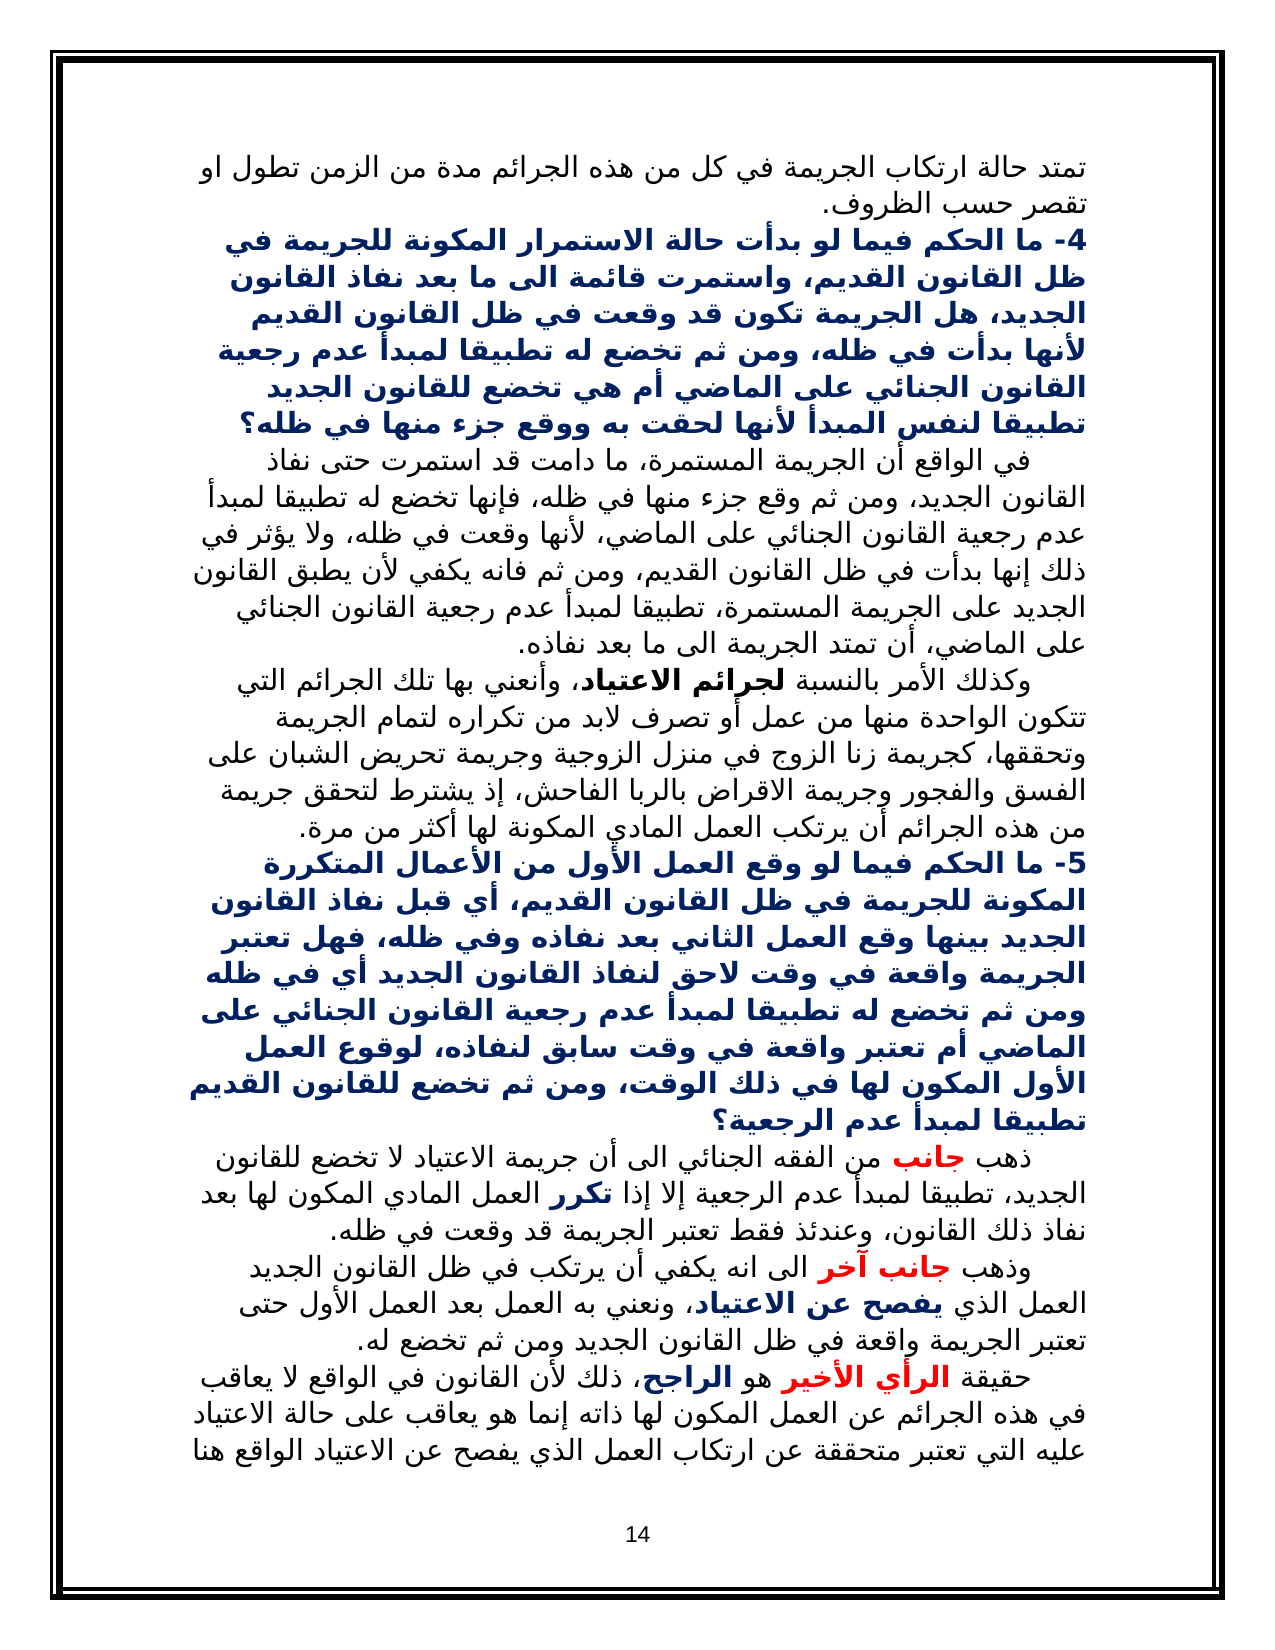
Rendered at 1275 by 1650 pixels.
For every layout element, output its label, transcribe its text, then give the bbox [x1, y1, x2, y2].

text وكذلك الأمر بالنسبة لجرائم الاعتياد، وأنعني بها تلك الجرائم التي تتكون الواحدة منها من عمل أو تصرف لابد من تكراره لتمام الجريمة وتحققها، كجريمة زنا الزوج في منزل الزوجية وجريمة تحريض الشبان على الفسق والفجور وجريمة الاقراض بالربا الفاحش، إذ يشترط لتحقق جريمة من هذه الجرائم أن يرتكب العمل المادي المكونة لها أكثر من مرة. [187, 663, 1087, 844]
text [187, 1360, 1087, 1467]
text 5- ما الحكم فيما لو وقع العمل الأول من الأعمال المتكررة المكونة للجريمة في ظل القانون القديم، أي قبل نفاذ القانون الجديد بينها وقع العمل الثاني بعد نفاذه وفي ظله، فهل تعتبر الجريمة واقعة في وقت لاحق لنفاذ القانون الجديد أي في ظله ومن ثم تخضع له تطبيقا لمبدأ عدم رجعية القانون الجنائي على الماضي أم تعتبر واقعة في وقت سابق لنفاذه، لوقوع العمل الأول المكون لها في ذلك الوقت، ومن ثم تخضع للقانون القديم تطبيقا لمبدأ عدم الرجعية؟ [187, 847, 1087, 1137]
text 4- ما الحكم فيما لو بدأت حالة الاستمرار المكونة للجريمة في ظل القانون القديم، واستمرت قائمة الى ما بعد نفاذ القانون الجديد، هل الجريمة تكون قد وقعت في ظل القانون القديم لأنها بدأت في ظله، ومن ثم تخضع له تطبيقا لمبدأ عدم رجعية القانون الجنائي على الماضي أم هي تخضع للقانون الجديد تطبيقا لنفس المبدأ لأنها لحقت به ووقع جزء منها في ظله؟ [187, 223, 1087, 441]
text وذهب جانب آخر الى انه يكفي أن يرتكب في ظل القانون الجديد العمل الذي يفصح عن الاعتياد، ونعني به العمل بعد العمل الأول حتى تعتبر الجريمة واقعة في ظل القانون الجديد ومن ثم تخضع له. [187, 1250, 1087, 1357]
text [187, 150, 1087, 221]
text في الواقع أن الجريمة المستمرة، ما دامت قد استمرت حتى نفاذ القانون الجديد، ومن ثم وقع جزء منها في ظله، فإنها تخضع له تطبيقا لمبدأ عدم رجعية القانون الجنائي على الماضي، لأنها وقعت في ظله، ولا يؤثر في ذلك إنها بدأت في ظل القانون القديم، ومن ثم فانه يكفي لأن يطبق القانون الجديد على الجريمة المستمرة، تطبيقا لمبدأ عدم رجعية القانون الجنائي على الماضي، أن تمتد الجريمة الى ما بعد نفاذه. [187, 443, 1087, 661]
text ذهب جانب من الفقه الجنائي الى أن جريمة الاعتياد لا تخضع للقانون الجديد، تطبيقا لمبدأ عدم الرجعية إلا إذا تكرر العمل المادي المكون لها بعد نفاذ ذلك القانون، وعندئذ فقط تعتبر الجريمة قد وقعت في ظله. [187, 1140, 1087, 1247]
